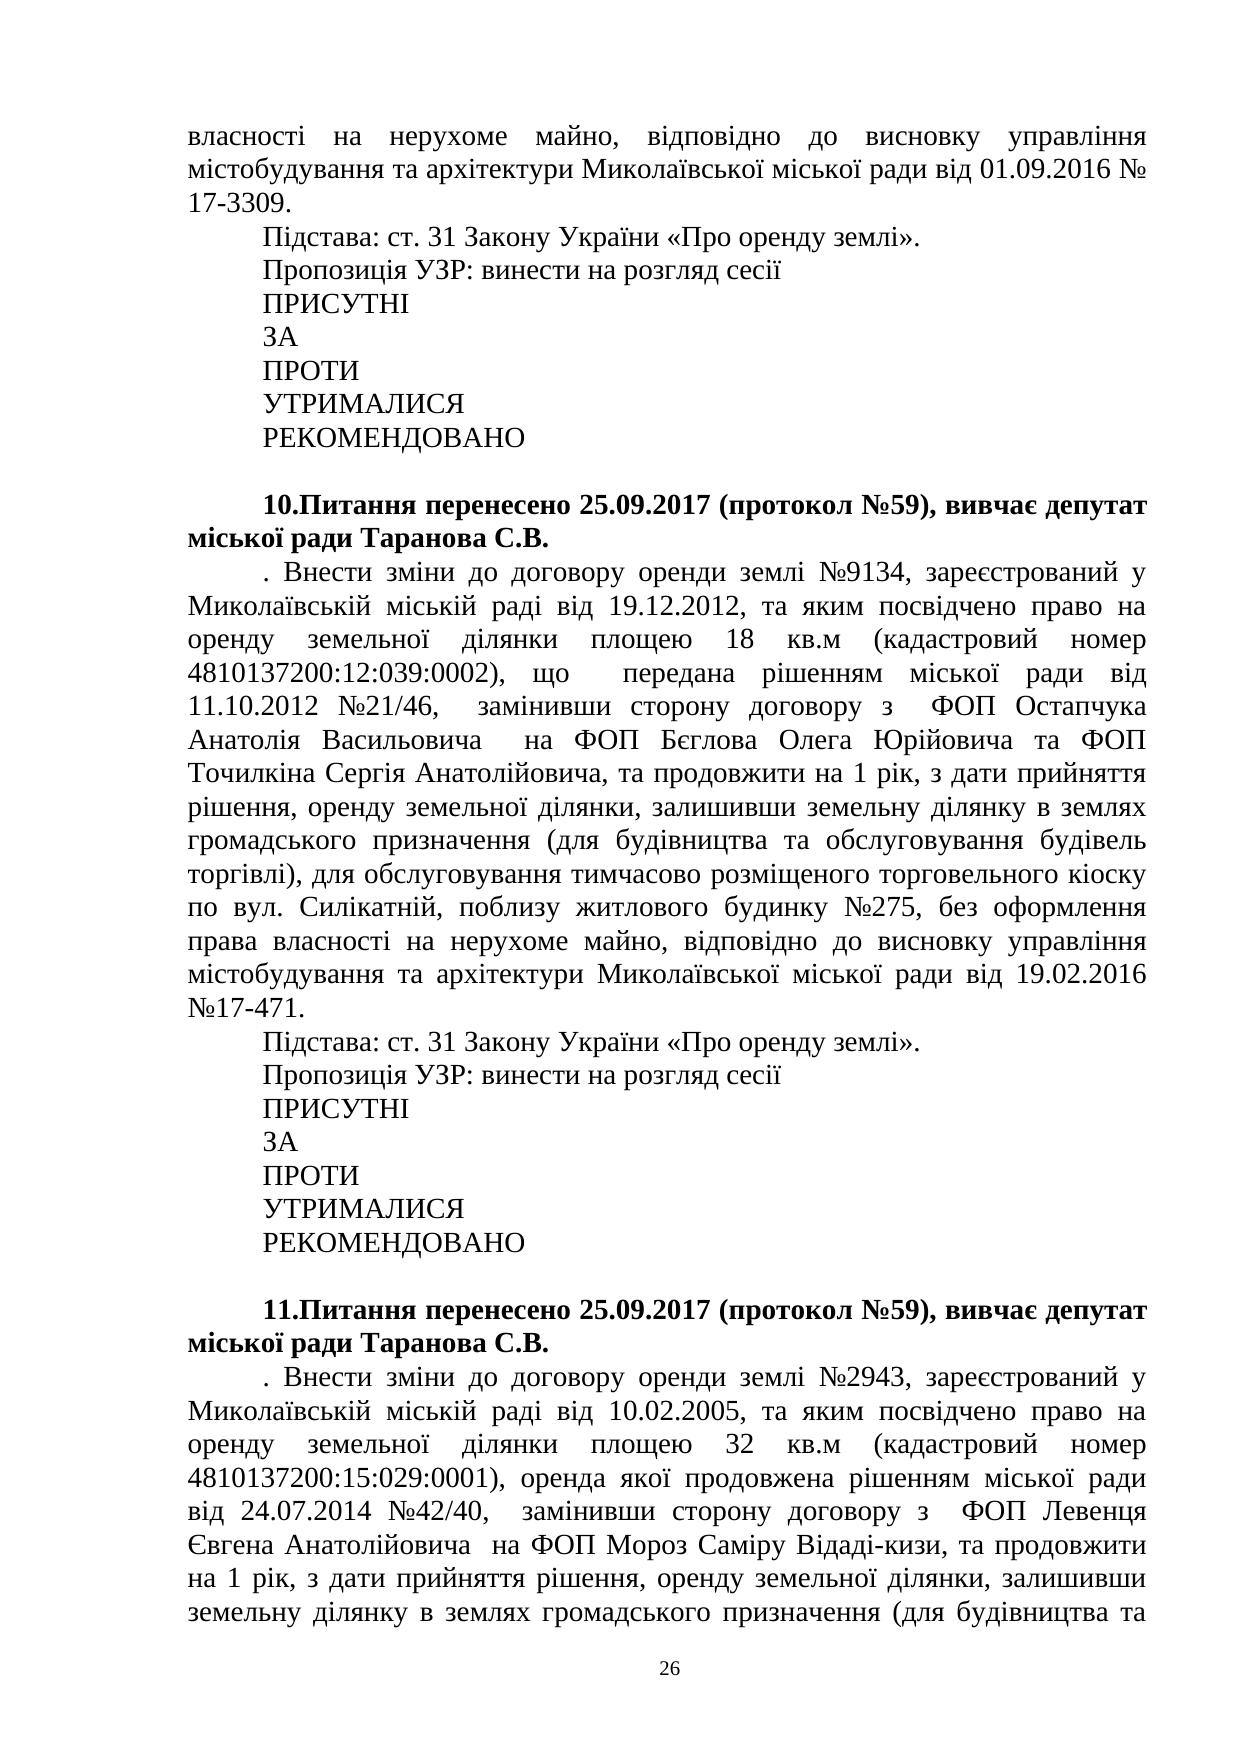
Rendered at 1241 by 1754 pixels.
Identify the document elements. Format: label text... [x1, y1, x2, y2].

text Підстава: ст. 31 Закону України «Про оренду землі». [187, 219, 1147, 252]
text Пропозиція УЗР: винести на розгляд сесії [187, 1057, 1147, 1091]
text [187, 118, 1147, 219]
text ЗА [187, 319, 1147, 353]
text РЕКОМЕНДОВАНО [187, 1225, 1147, 1258]
text УТРИМАЛИСЯ [187, 386, 1147, 420]
text УТРИМАЛИСЯ [187, 1191, 1147, 1225]
text ЗА [187, 1124, 1147, 1158]
text ПРИСУТНІ [187, 286, 1147, 319]
text ПРОТИ [187, 1158, 1147, 1191]
text 10.Питання перенесено 25.09.2017 (протокол №59), вивчає депутат міської ради Таранова С.В. [187, 487, 1147, 554]
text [187, 1359, 1147, 1627]
text . Внести зміни до договору оренди землі №9134, зареєстрований у Миколаївській міській раді від 19.12.2012, та яким посвідчено право на оренду земельної ділянки площею 18 кв.м (кадастровий номер 4810137200:12:039:0002), що передана рішенням міської ради від 11.10.2012 №21/46, замінивши сторону договору з ФОП Остапчука Анатолія Васильовича на ФОП Бєглова Олега Юрійовича та ФОП Точилкіна Сергія Анатолійовича, та продовжити на 1 рік, з дати прийняття рішення, оренду земельної ділянки, залишивши земельну ділянку в землях громадського призначення (для будівництва та обслуговування будівель торгівлі), для обслуговування тимчасово розміщеного торговельного кіоску по вул. Силікатній, поблизу житлового будинку №275, без оформлення права власності на нерухоме майно, відповідно до висновку управління містобудування та архітектури Миколаївської міської ради від 19.02.2016 №17-471. [187, 554, 1147, 1024]
text 11.Питання перенесено 25.09.2017 (протокол №59), вивчає депутат міської ради Таранова С.В. [187, 1292, 1147, 1359]
text Пропозиція УЗР: винести на розгляд сесії [187, 252, 1147, 286]
text РЕКОМЕНДОВАНО [187, 420, 1147, 453]
text ПРИСУТНІ [187, 1091, 1147, 1124]
text Підстава: ст. 31 Закону України «Про оренду землі». [187, 1024, 1147, 1057]
text ПРОТИ [187, 353, 1147, 386]
